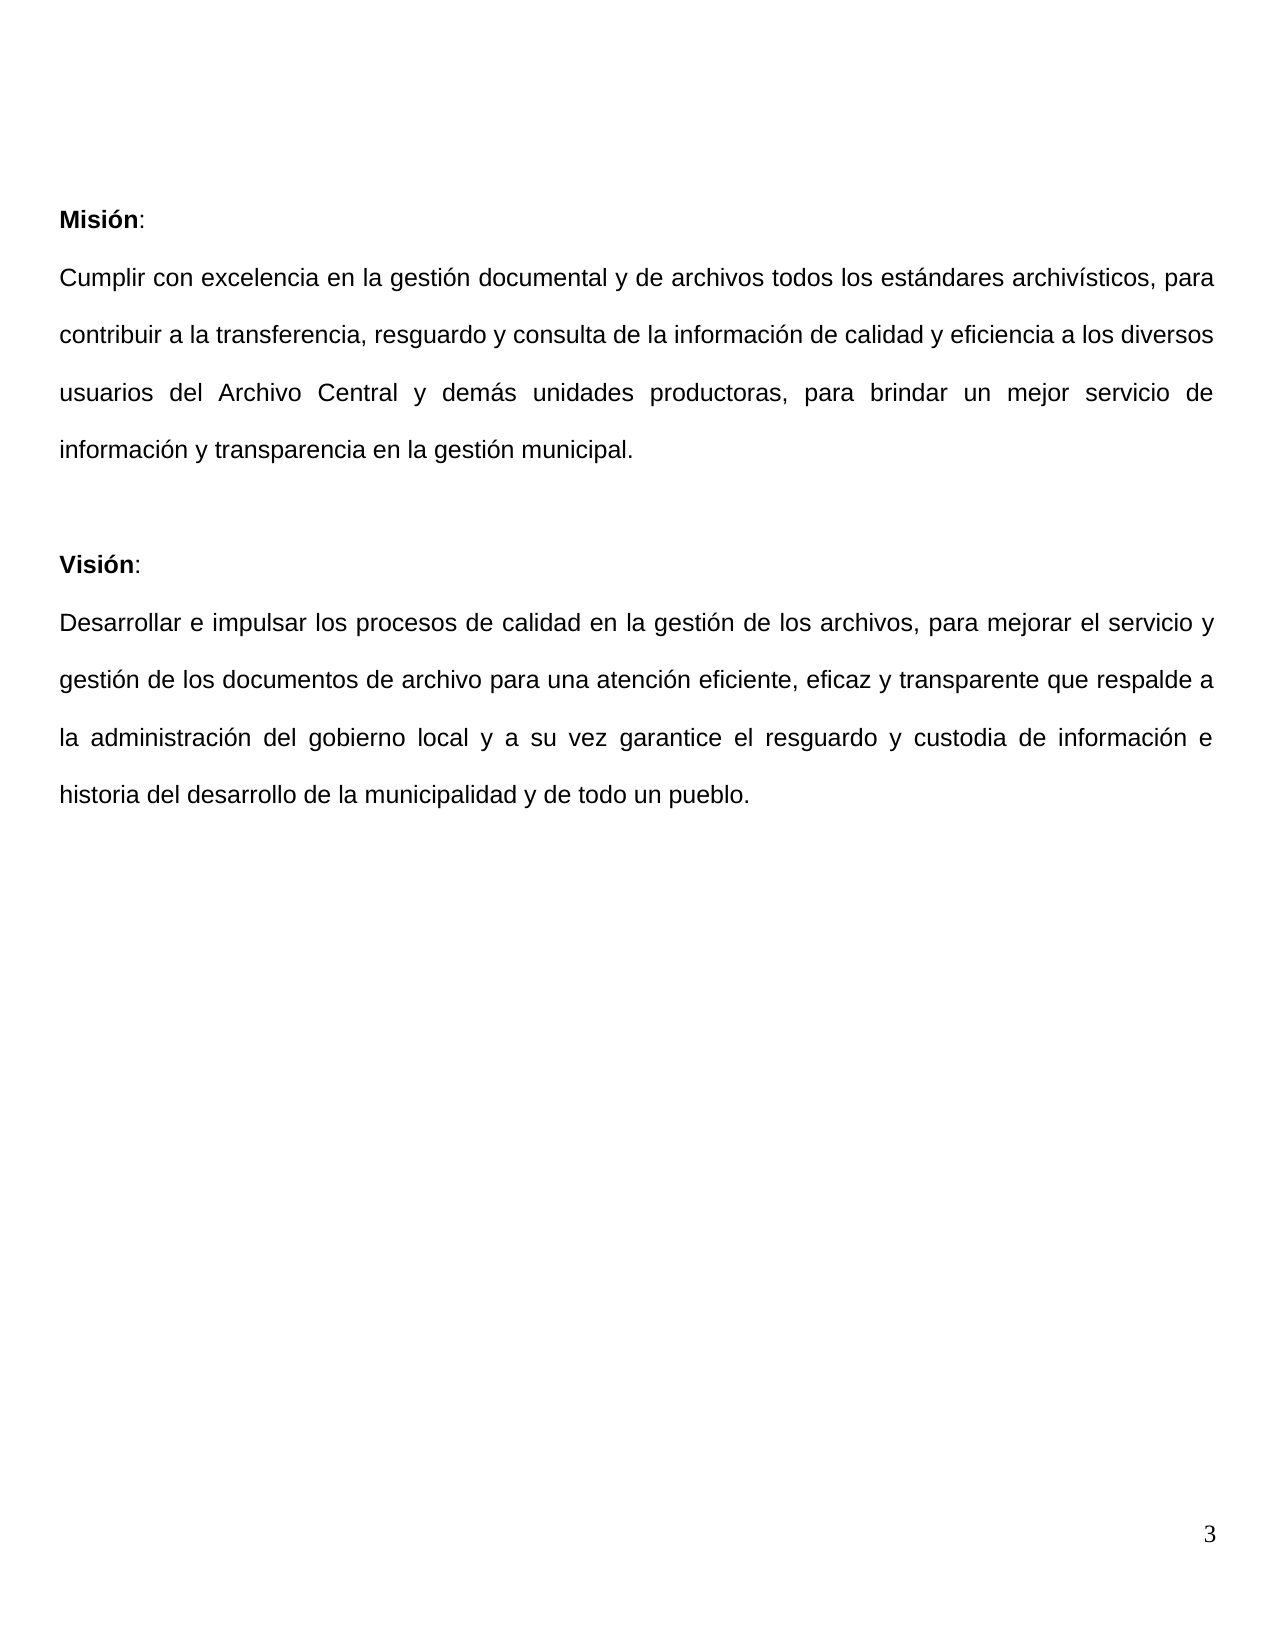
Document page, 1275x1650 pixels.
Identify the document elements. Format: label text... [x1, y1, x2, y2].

text Misión: [59, 205, 1216, 234]
text Cumplir con excelencia en la gestión documental y de archivos todos los estándares archivísticos, para contribuir a la transferencia, resguardo y consulta de la información de calidad y eficiencia a los diversos usuarios del Archivo Central y demás unidades productoras, para brindar un mejor servicio de información y transparencia en la gestión municipal. [59, 263, 1216, 464]
text Desarrollar e impulsar los procesos de calidad en la gestión de los archivos, para mejorar el servicio y gestión de los documentos de archivo para una atención eficiente, eficaz y transparente que respalde a la administración del gobierno local y a su vez garantice el resguardo y custodia de información e historia del desarrollo de la municipalidad y de todo un pueblo. [59, 608, 1216, 809]
text Visión: [59, 550, 1216, 579]
